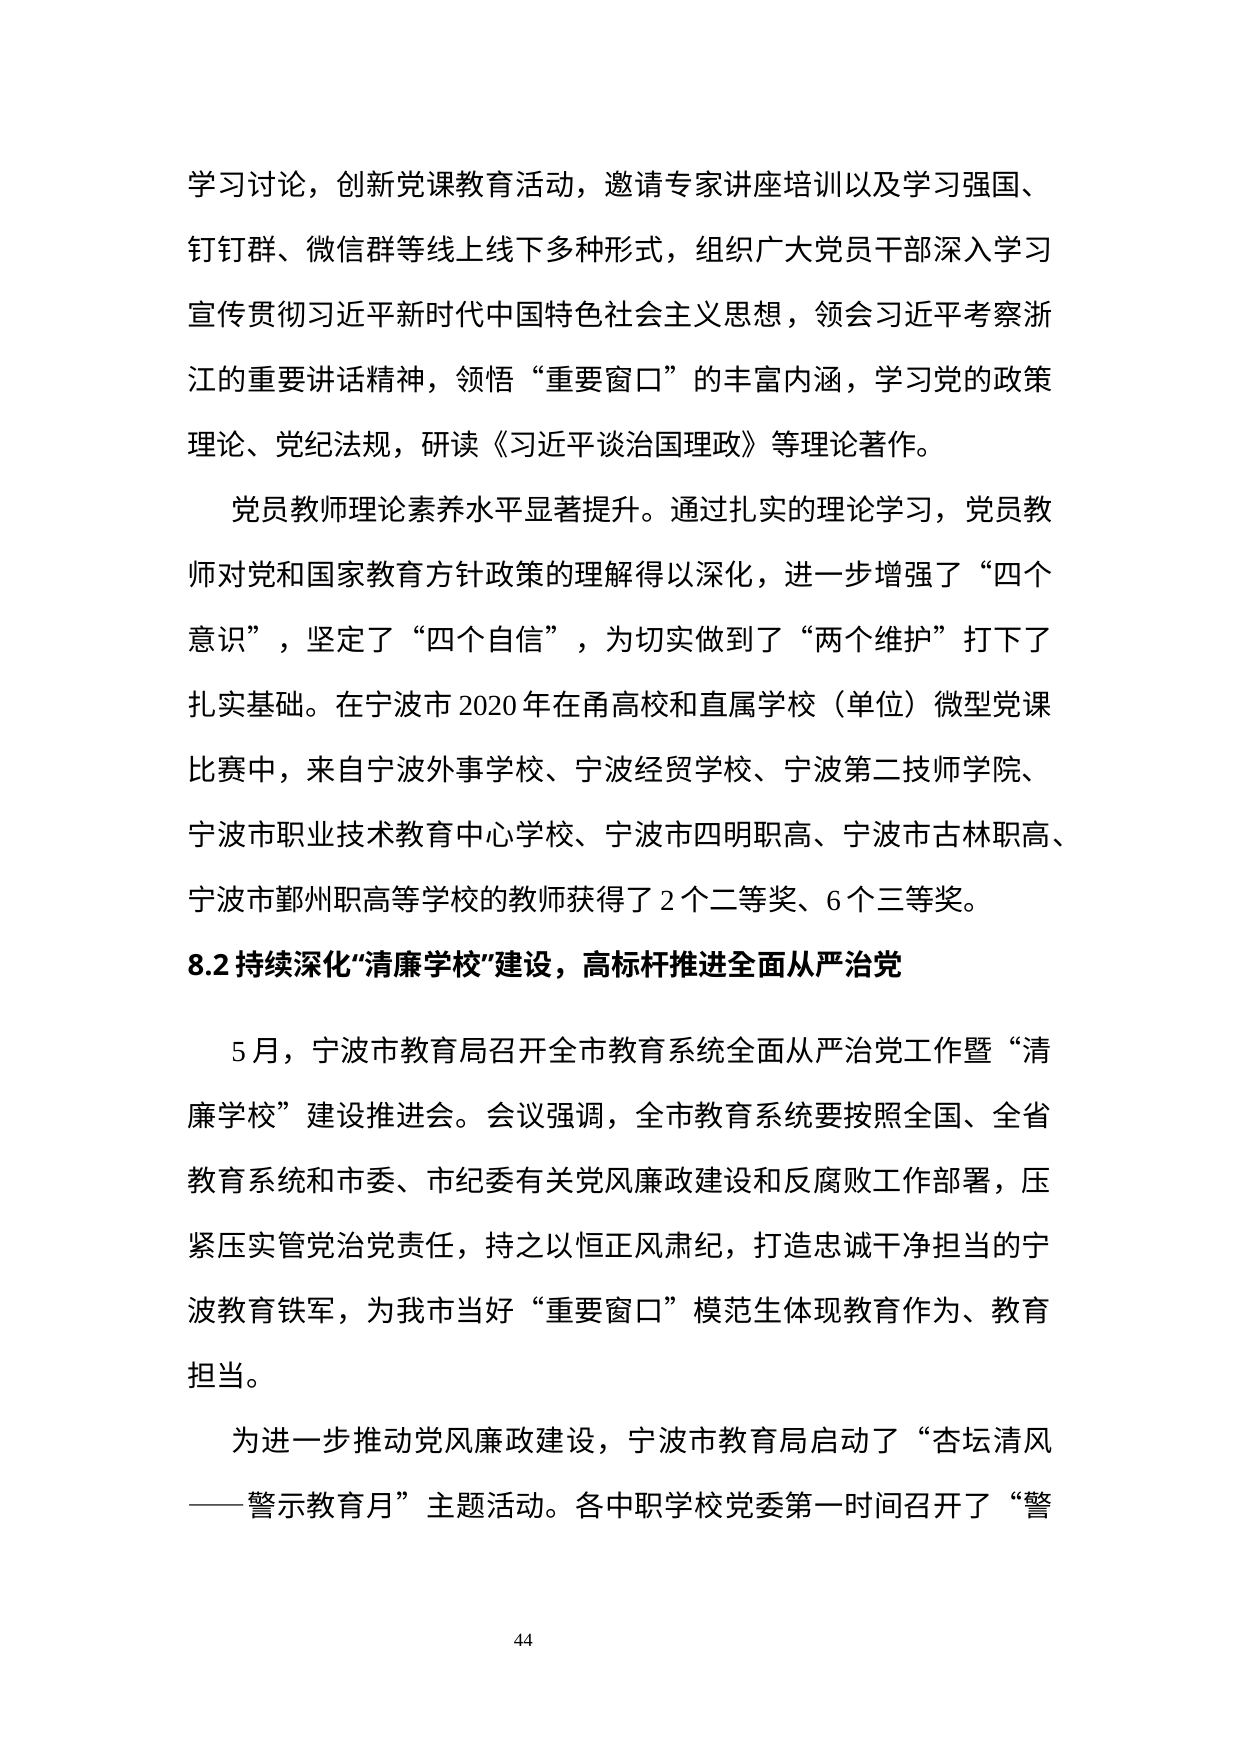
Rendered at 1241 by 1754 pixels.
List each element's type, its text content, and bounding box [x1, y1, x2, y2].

text 5月，宁波市教育局召开全市教育系统全面从严治党工作暨“清廉学校”建设推进会。会议强调，全市教育系统要按照全国、全省教育系统和市委、市纪委有关党风廉政建设和反腐败工作部署，压紧压实管党治党责任，持之以恒正风肃纪，打造忠诚干净担当的宁波教育铁军，为我市当好“重要窗口”模范生体现教育作为、教育担当。 [187, 1016, 1053, 1406]
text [187, 150, 1053, 475]
subtitle 8.2持续深化“清廉学校”建设，高标杆推进全面从严治党 [187, 930, 1053, 995]
text 党员教师理论素养水平显著提升。通过扎实的理论学习，党员教师对党和国家教育方针政策的理解得以深化，进一步增强了“四个意识”，坚定了“四个自信”，为切实做到了“两个维护”打下了扎实基础。在宁波市2020年在甬高校和直属学校（单位）微型党课比赛中，来自宁波外事学校、宁波经贸学校、宁波第二技师学院、宁波市职业技术教育中心学校、宁波市四明职高、宁波市古林职高、宁波市鄞州职高等学校的教师获得了2个二等奖、6个三等奖。 [187, 475, 1053, 930]
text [187, 1406, 1053, 1536]
